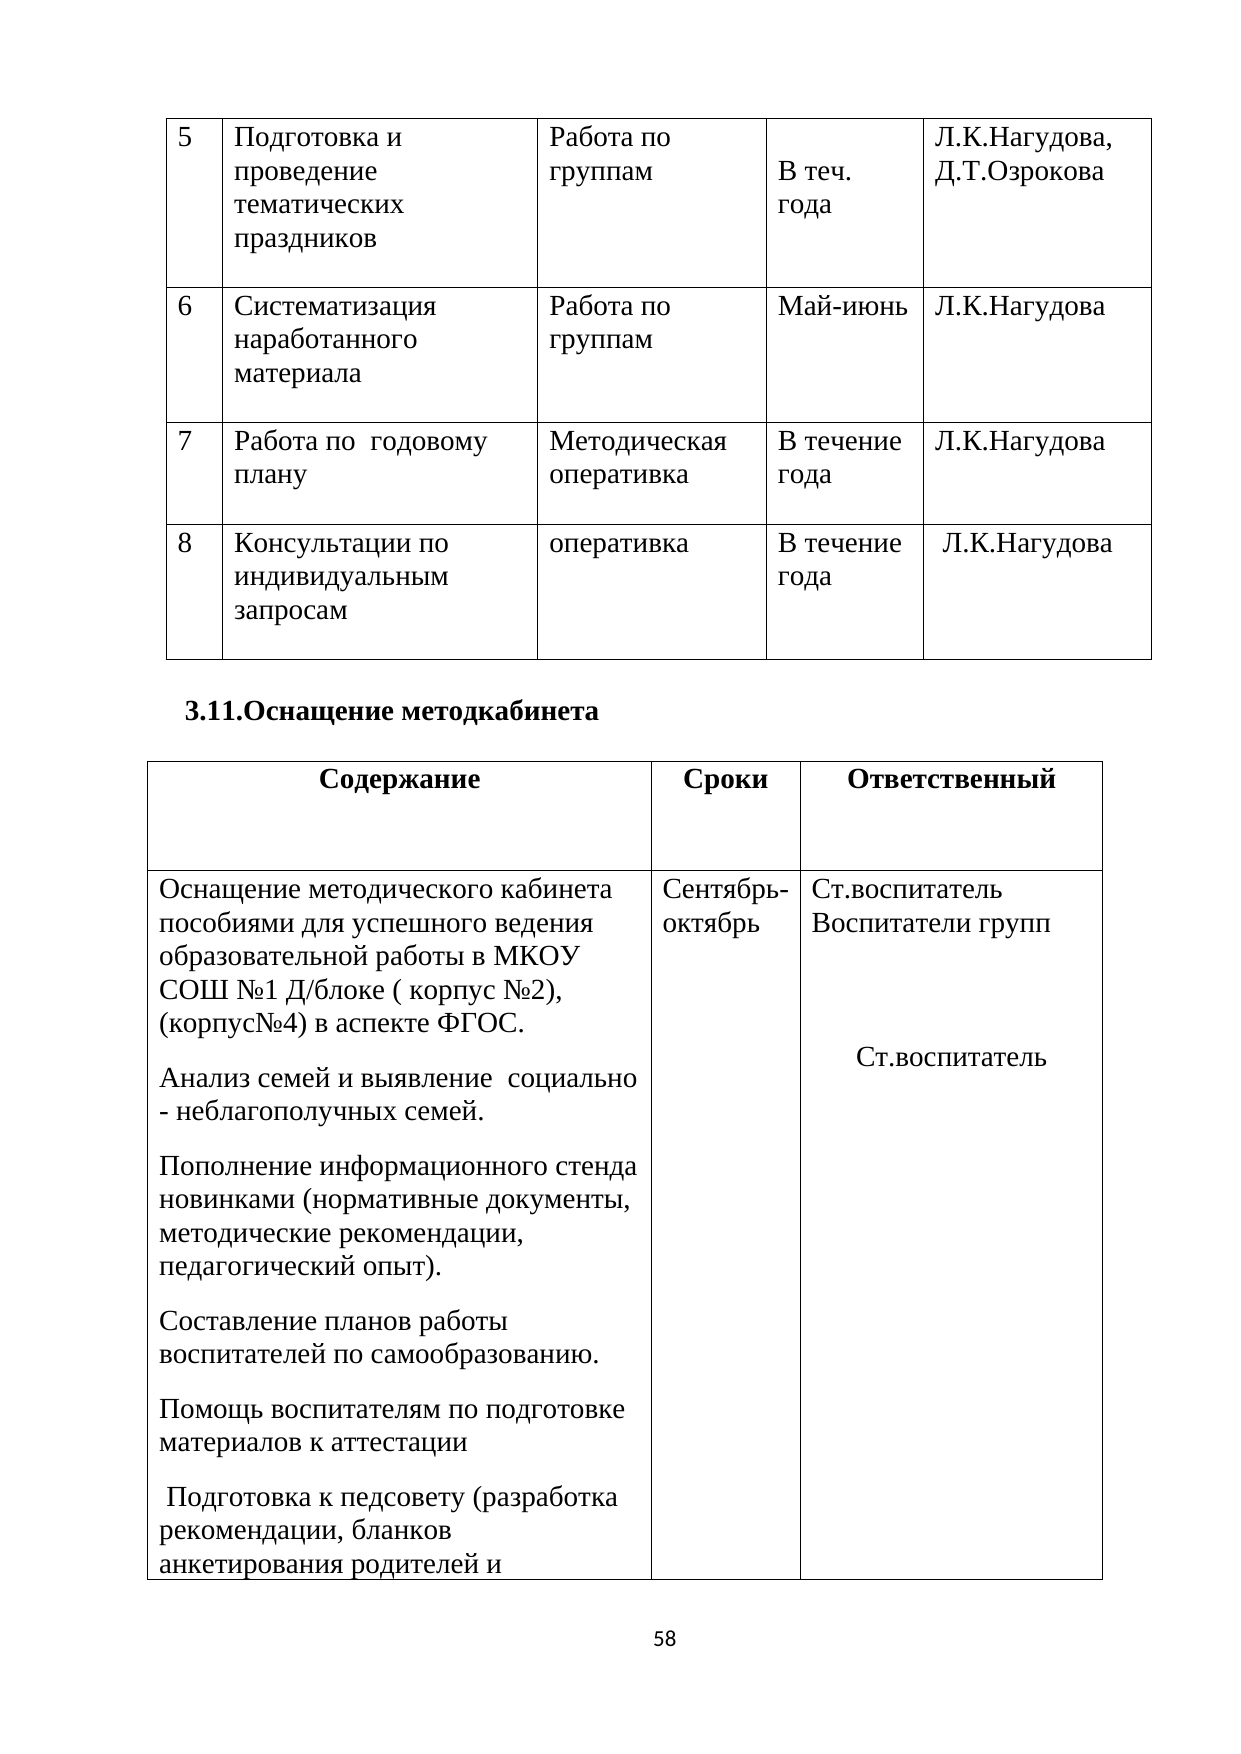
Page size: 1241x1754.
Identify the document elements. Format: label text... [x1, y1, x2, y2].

table_cell Работа по годовому плану [223, 423, 537, 524]
table_cell 8 [167, 525, 222, 659]
table_cell В течение года [767, 525, 923, 659]
table_header Сроки [652, 762, 800, 870]
table_cell 5 [167, 119, 222, 287]
table_header Ответственный [801, 762, 1102, 870]
table_cell Методическая оперативка [538, 423, 766, 524]
table_cell Май-июнь [767, 288, 923, 422]
table_cell Л.К.Нагудова [924, 525, 1151, 659]
table_cell 7 [167, 423, 222, 524]
list 3.11.Оснащение методкабинета [177, 693, 1077, 727]
table_cell Сентябрь-октябрь [652, 871, 800, 1579]
table_cell Л.К.Нагудова, Д.Т.Озрокова [924, 119, 1151, 287]
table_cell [148, 871, 651, 1579]
table_cell Работа по группам [538, 288, 766, 422]
table_header Содержание [148, 762, 651, 870]
table_cell Систематизация наработанного материала [223, 288, 537, 422]
table_cell Работа по группам [538, 119, 766, 287]
table_cell В течение года [767, 423, 923, 524]
table_cell 6 [167, 288, 222, 422]
table_cell Л.К.Нагудова [924, 288, 1151, 422]
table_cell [801, 871, 1102, 1579]
table_cell В теч. года [767, 119, 923, 287]
table_cell Консультации по индивидуальным запросам [223, 525, 537, 659]
table_cell оперативка [538, 525, 766, 659]
table_cell Подготовка и проведение тематических праздников [223, 119, 537, 287]
table_cell Л.К.Нагудова [924, 423, 1151, 524]
